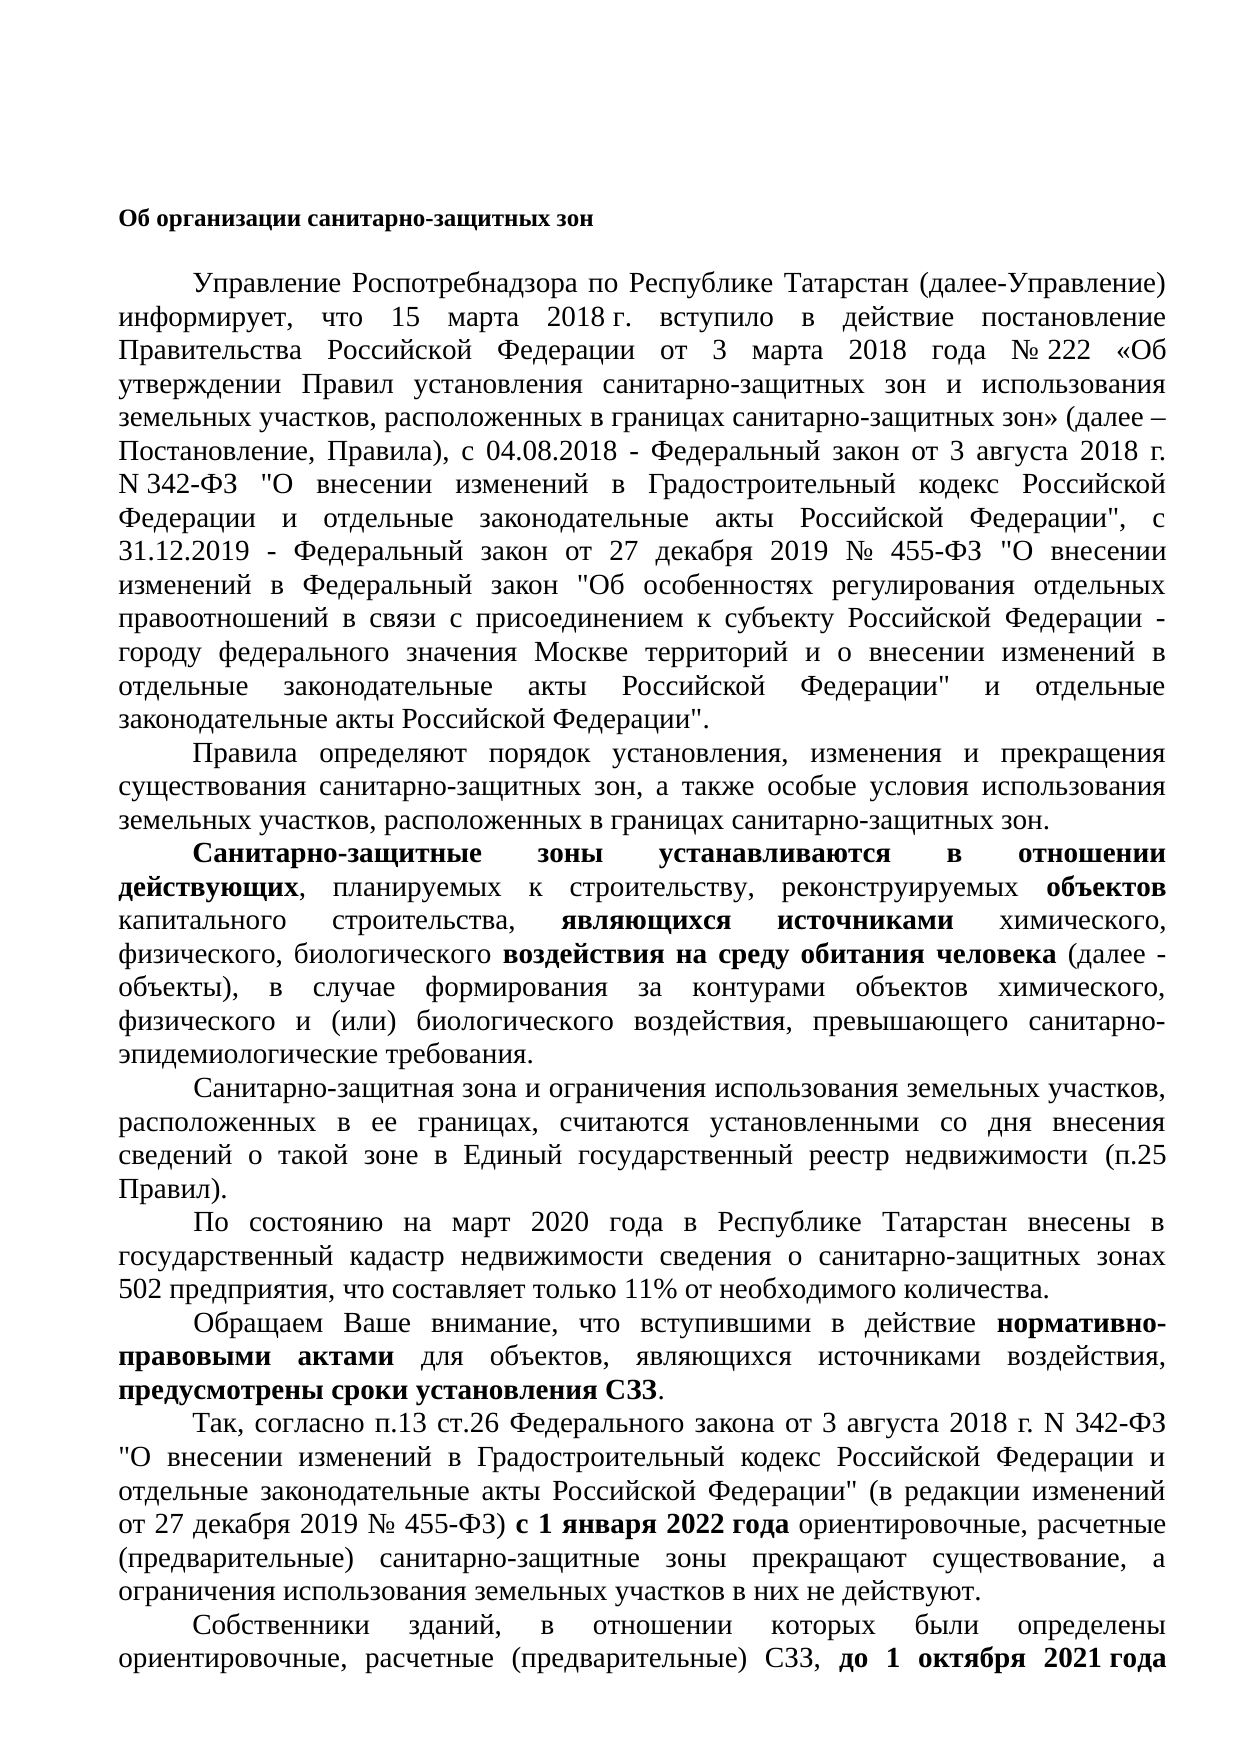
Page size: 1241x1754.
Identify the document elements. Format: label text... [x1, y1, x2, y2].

text По состоянию на март 2020 года в Республике Татарстан внесены в государственный кадастр недвижимости сведения о санитарно-защитных зонах 502 предприятия, что составляет только 11% от необходимого количества. [118, 1204, 1167, 1305]
text Об организации санитарно-защитных зон [118, 203, 1181, 232]
text Управление Роспотребнадзора по Республике Татарстан (далее-Управление) информирует, что 15 марта 2018 г. вступило в действие постановление Правительства Российской Федерации от 3 марта 2018 года № 222 «Об утверждении Правил установления санитарно-защитных зон и использования земельных участков, расположенных в границах санитарно-защитных зон» (далее – Постановление, Правила), с 04.08.2018 - Федеральный закон от 3 августа 2018 г. N 342-ФЗ "О внесении изменений в Градостроительный кодекс Российской Федерации и отдельные законодательные акты Российской Федерации", с 31.12.2019 - Федеральный закон от 27 декабря 2019 № 455-ФЗ "О внесении изменений в Федеральный закон "Об особенностях регулирования отдельных правоотношений в связи с присоединением к субъекту Российской Федерации - городу федерального значения Москве территорий и о внесении изменений в отдельные законодательные акты Российской Федерации" и отдельные законодательные акты Российской Федерации". [118, 265, 1167, 735]
text Так, согласно п.13 ст.26 Федерального закона от 3 августа 2018 г. N 342-ФЗ "О внесении изменений в Градостроительный кодекс Российской Федерации и отдельные законодательные акты Российской Федерации" (в редакции изменений от 27 декабря 2019 № 455-ФЗ) с 1 января 2022 года ориентировочные, расчетные (предварительные) санитарно-защитные зоны прекращают существование, а ограничения использования земельных участков в них не действуют. [118, 1406, 1167, 1607]
text Обращаем Ваше внимание, что вступившими в действие нормативно-правовыми актами для объектов, являющихся источниками воздействия, предусмотрены сроки установления СЗЗ. [118, 1305, 1167, 1406]
text Правила определяют порядок установления, изменения и прекращения существования санитарно-защитных зон, а также особые условия использования земельных участков, расположенных в границах санитарно-защитных зон. [118, 735, 1167, 835]
text Санитарно-защитная зона и ограничения использования земельных участков, расположенных в ее границах, считаются установленными со дня внесения сведений о такой зоне в Единый государственный реестр недвижимости (п.25 Правил). [118, 1070, 1167, 1204]
text Санитарно-защитные зоны устанавливаются в отношении действующих, планируемых к строительству, реконструируемых объектов капитального строительства, являющихся источниками химического, физического, биологического воздействия на среду обитания человека (далее - объекты), в случае формирования за контурами объектов химического, физического и (или) биологического воздействия, превышающего санитарно-эпидемиологические требования. [118, 835, 1167, 1070]
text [118, 1607, 1167, 1674]
